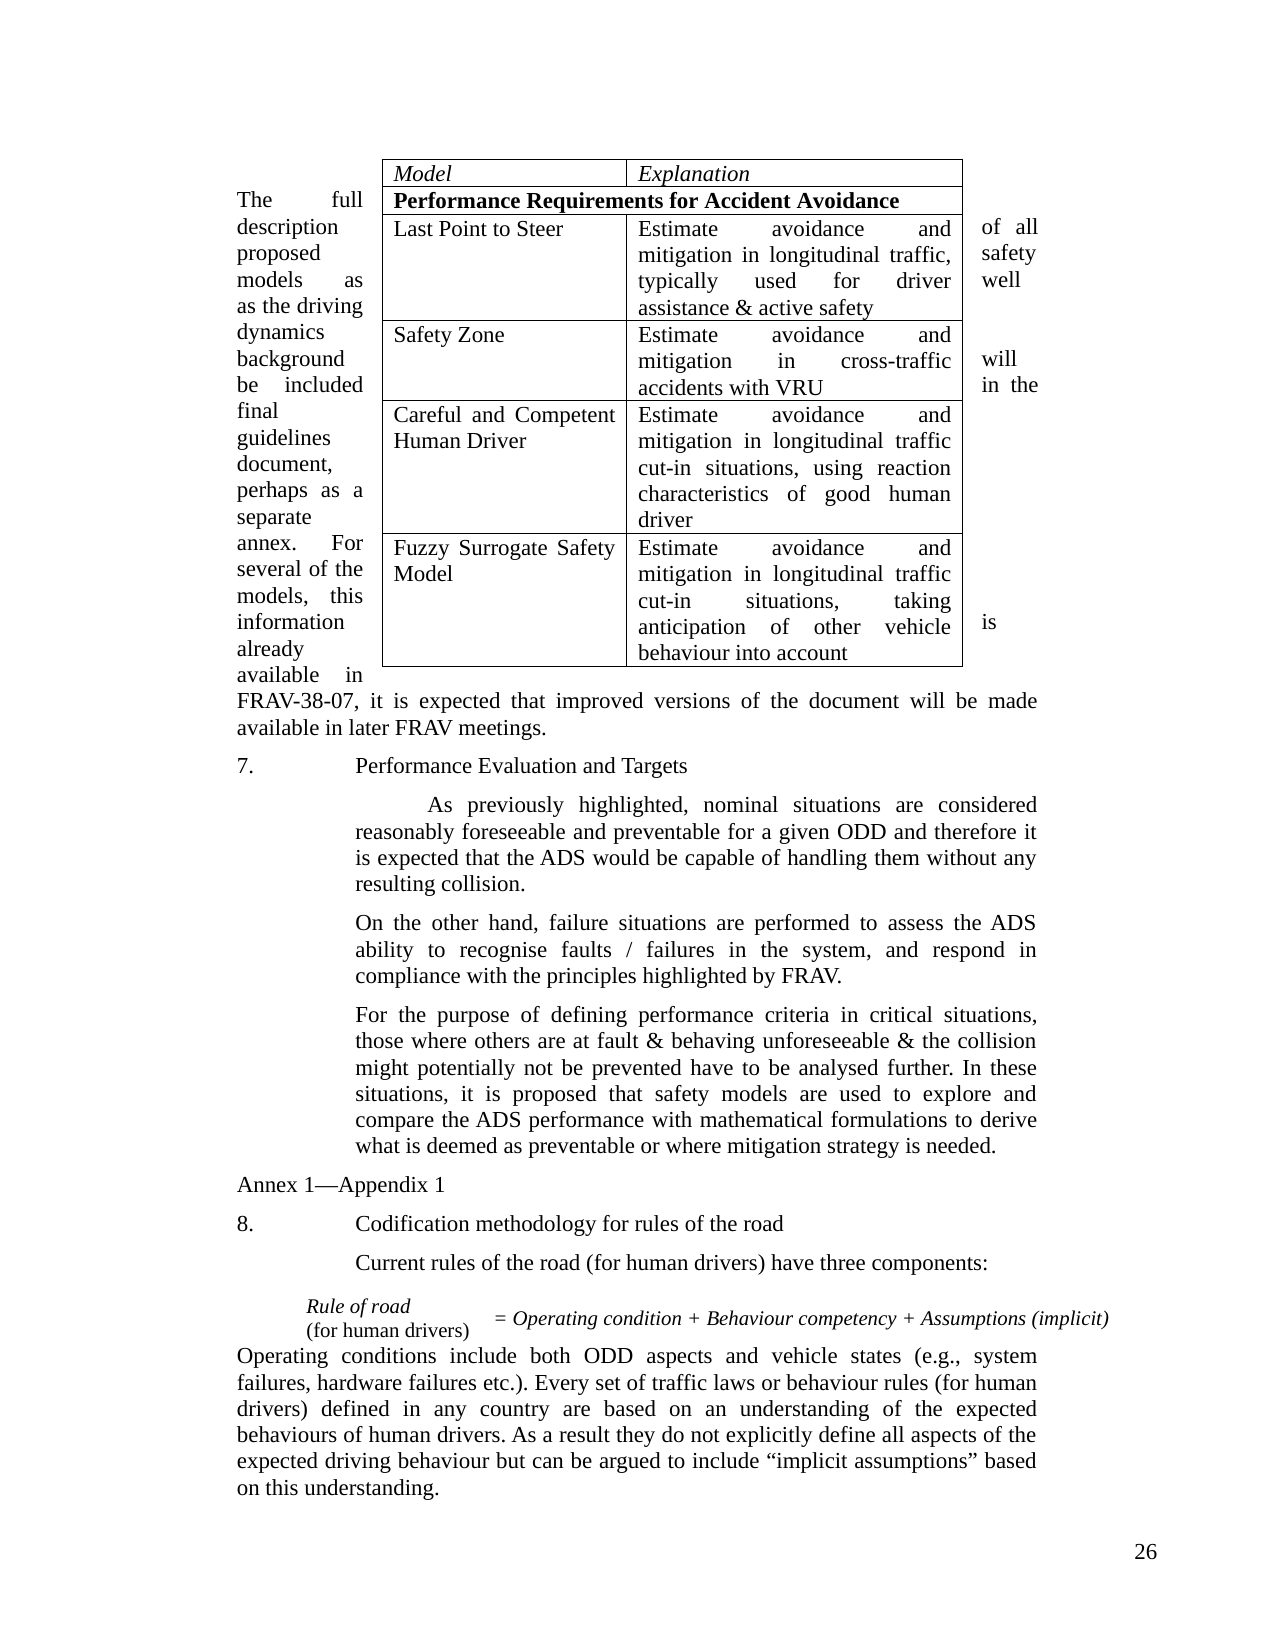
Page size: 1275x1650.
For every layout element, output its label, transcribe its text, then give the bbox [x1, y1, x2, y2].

table_cell Last Point to Steer [383, 215, 626, 320]
table_header Model [383, 160, 626, 186]
text 8. Codification methodology for rules of the road [237, 1210, 1038, 1237]
table_cell Fuzzy Surrogate Safety Model [383, 534, 626, 666]
text On the other hand, failure situations are performed to assess the ADS ability to recognise faults / failures in the system, and respond in compliance with the principles highlighted by FRAV. [237, 909, 1038, 988]
table_cell Performance Requirements for Accident Avoidance [383, 187, 962, 213]
text As previously highlighted, nominal situations are considered reasonably foreseeable and preventable for a given ODD and therefore it is expected that the ADS would be capable of handling them without any resulting collision. [237, 791, 1038, 897]
table_cell Estimate avoidance and mitigation in longitudinal traffic, typically used for driver assistance & active safety [627, 215, 962, 320]
text Current rules of the road (for human drivers) have three components: [237, 1249, 1038, 1276]
text Annex 1—Appendix 1 [237, 1171, 1038, 1198]
table_header = Operating condition + Behaviour competency + Assumptions (implicit) [482, 1294, 1138, 1342]
text 7. Performance Evaluation and Targets [237, 752, 1038, 779]
table_header Rule of road (for human drivers) [295, 1294, 482, 1342]
table_header Explanation [627, 160, 962, 186]
table_cell Safety Zone [383, 321, 626, 400]
text For the purpose of defining performance criteria in critical situations, those where others are at fault & behaving unforeseeable & the collision might potentially not be prevented have to be analysed further. In these situations, it is proposed that safety models are used to explore and compare the ADS performance with mathematical formulations to derive what is deemed as preventable or where mitigation strategy is needed. [237, 1001, 1038, 1159]
table_cell Estimate avoidance and mitigation in longitudinal traffic cut-in situations, using reaction characteristics of good human driver [627, 401, 962, 533]
table_cell Estimate avoidance and mitigation in cross-traffic accidents with VRU [627, 321, 962, 400]
text Operating conditions include both ODD aspects and vehicle states (e.g., system failures, hardware failures etc.). Every set of traffic laws or behaviour rules (for human drivers) defined in any country are based on an understanding of the expected behaviours of human drivers. As a result they do not explicitly define all aspects of the expected driving behaviour but can be argued to include “implicit assumptions” based on this understanding. [118, 1288, 1038, 1500]
text The full description of all proposed safety models as well as the driving dynamics background will be included in the final guidelines document, perhaps as a separate annex. For several of the models, this information is already available in FRAV-38-07, it is expected that improved versions of the document will be made available in later FRAV meetings. [118, 187, 1038, 740]
table_cell Careful and Competent Human Driver [383, 401, 626, 533]
table_cell Estimate avoidance and mitigation in longitudinal traffic cut-in situations, taking anticipation of other vehicle behaviour into account [627, 534, 962, 666]
